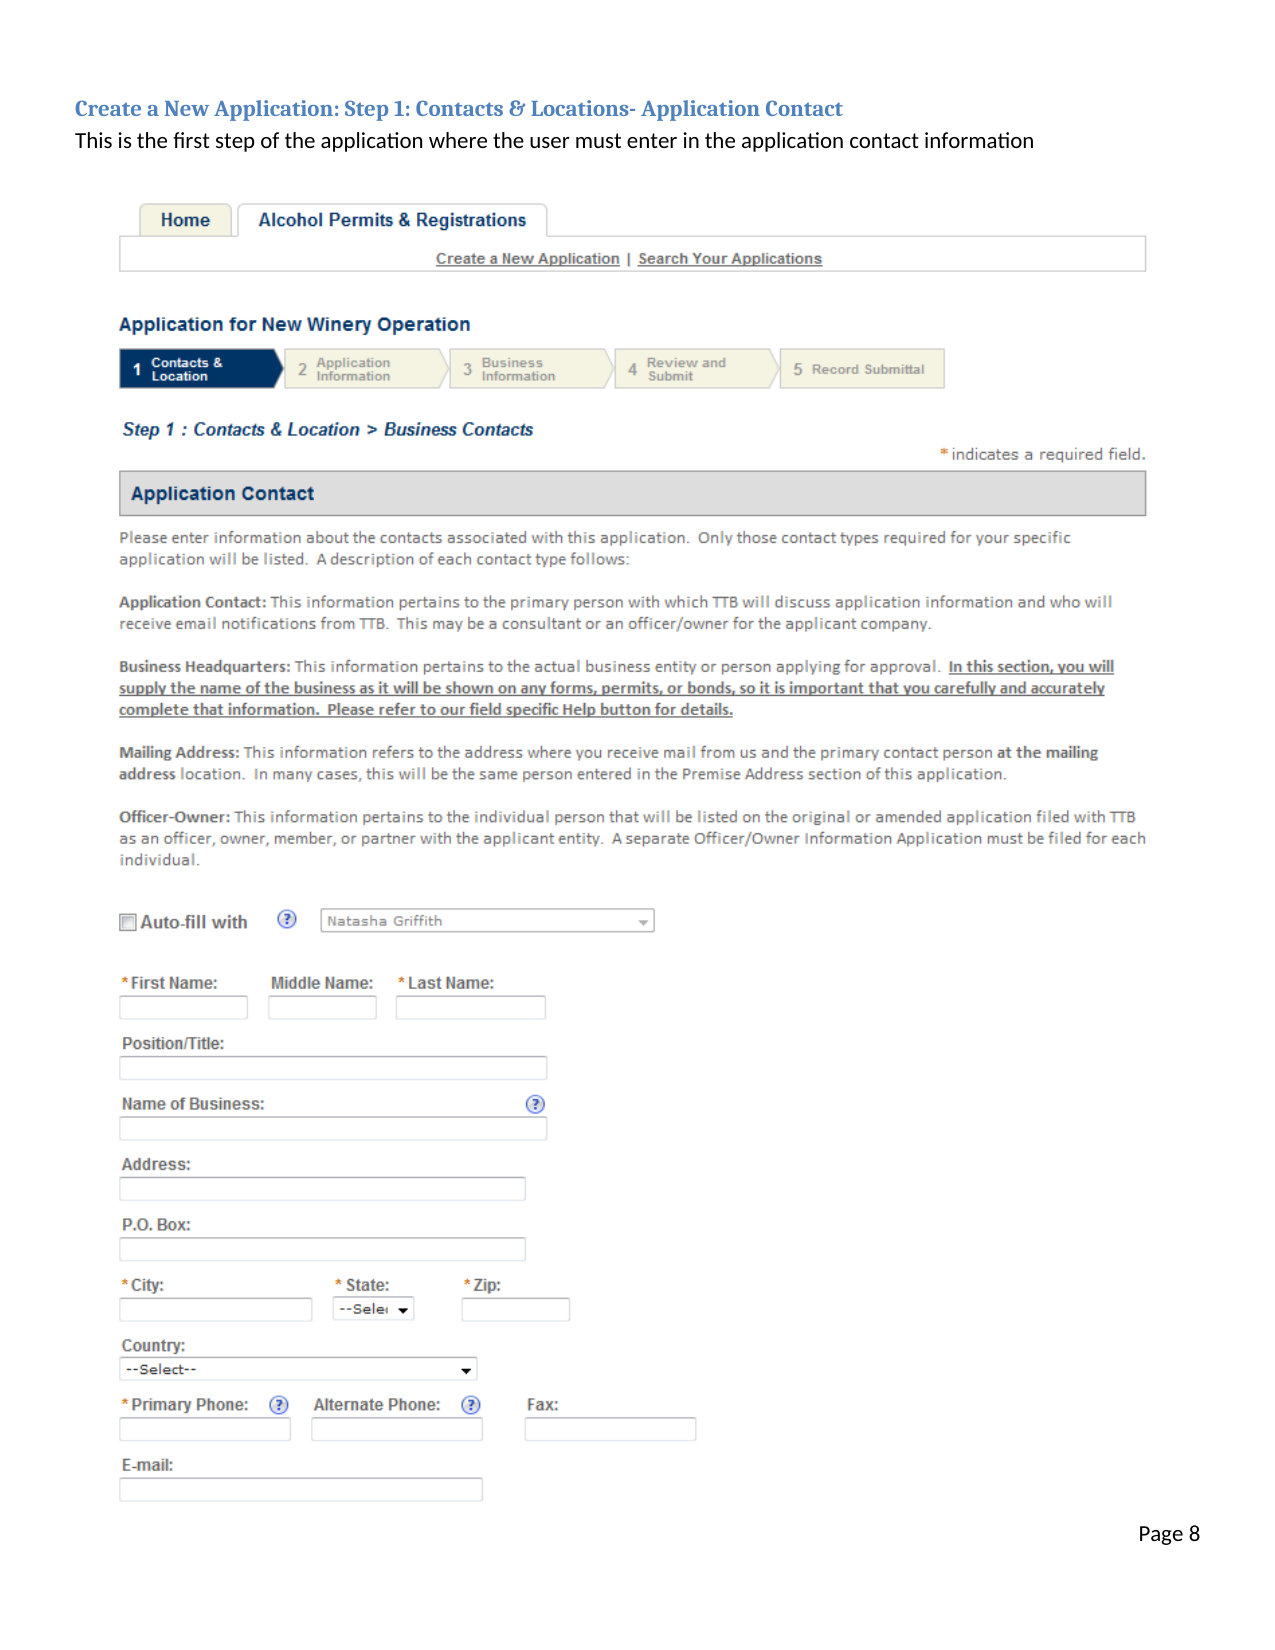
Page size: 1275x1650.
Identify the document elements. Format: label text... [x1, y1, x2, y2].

text This is the first step of the application where the user must enter in the application contact information [75, 126, 1200, 154]
picture [75, 179, 1176, 1518]
subtitle Create a New Application: Step 1: Contacts & Locations- Application Contact [75, 96, 1200, 122]
